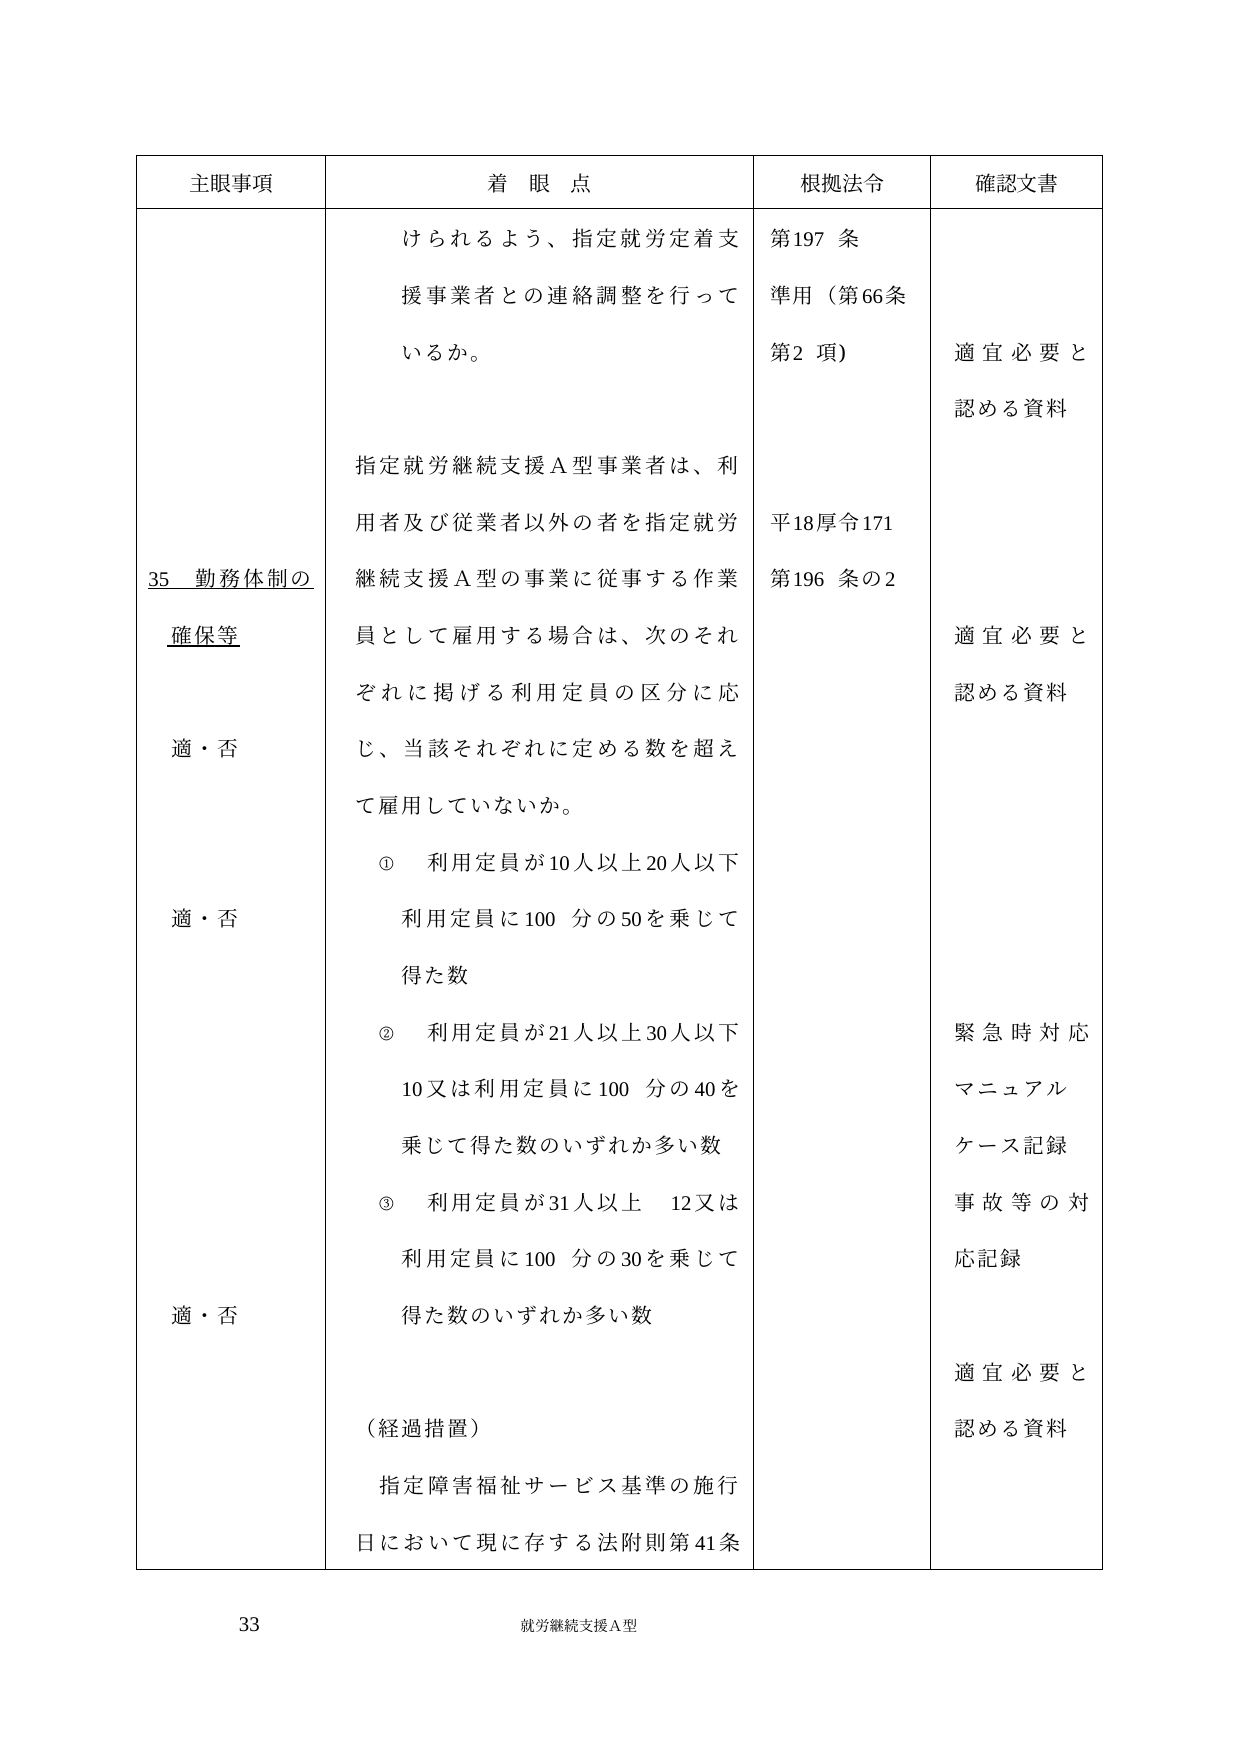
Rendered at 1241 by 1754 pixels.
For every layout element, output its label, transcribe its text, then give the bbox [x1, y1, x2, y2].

table_header 着 眼 点 [326, 156, 753, 208]
table_header 主眼事項 [137, 156, 325, 208]
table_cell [137, 209, 325, 1569]
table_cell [754, 209, 930, 1569]
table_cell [931, 209, 1102, 1569]
table_header 確認文書 [931, 156, 1102, 208]
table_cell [326, 209, 753, 1569]
table_header 根拠法令 [754, 156, 930, 208]
